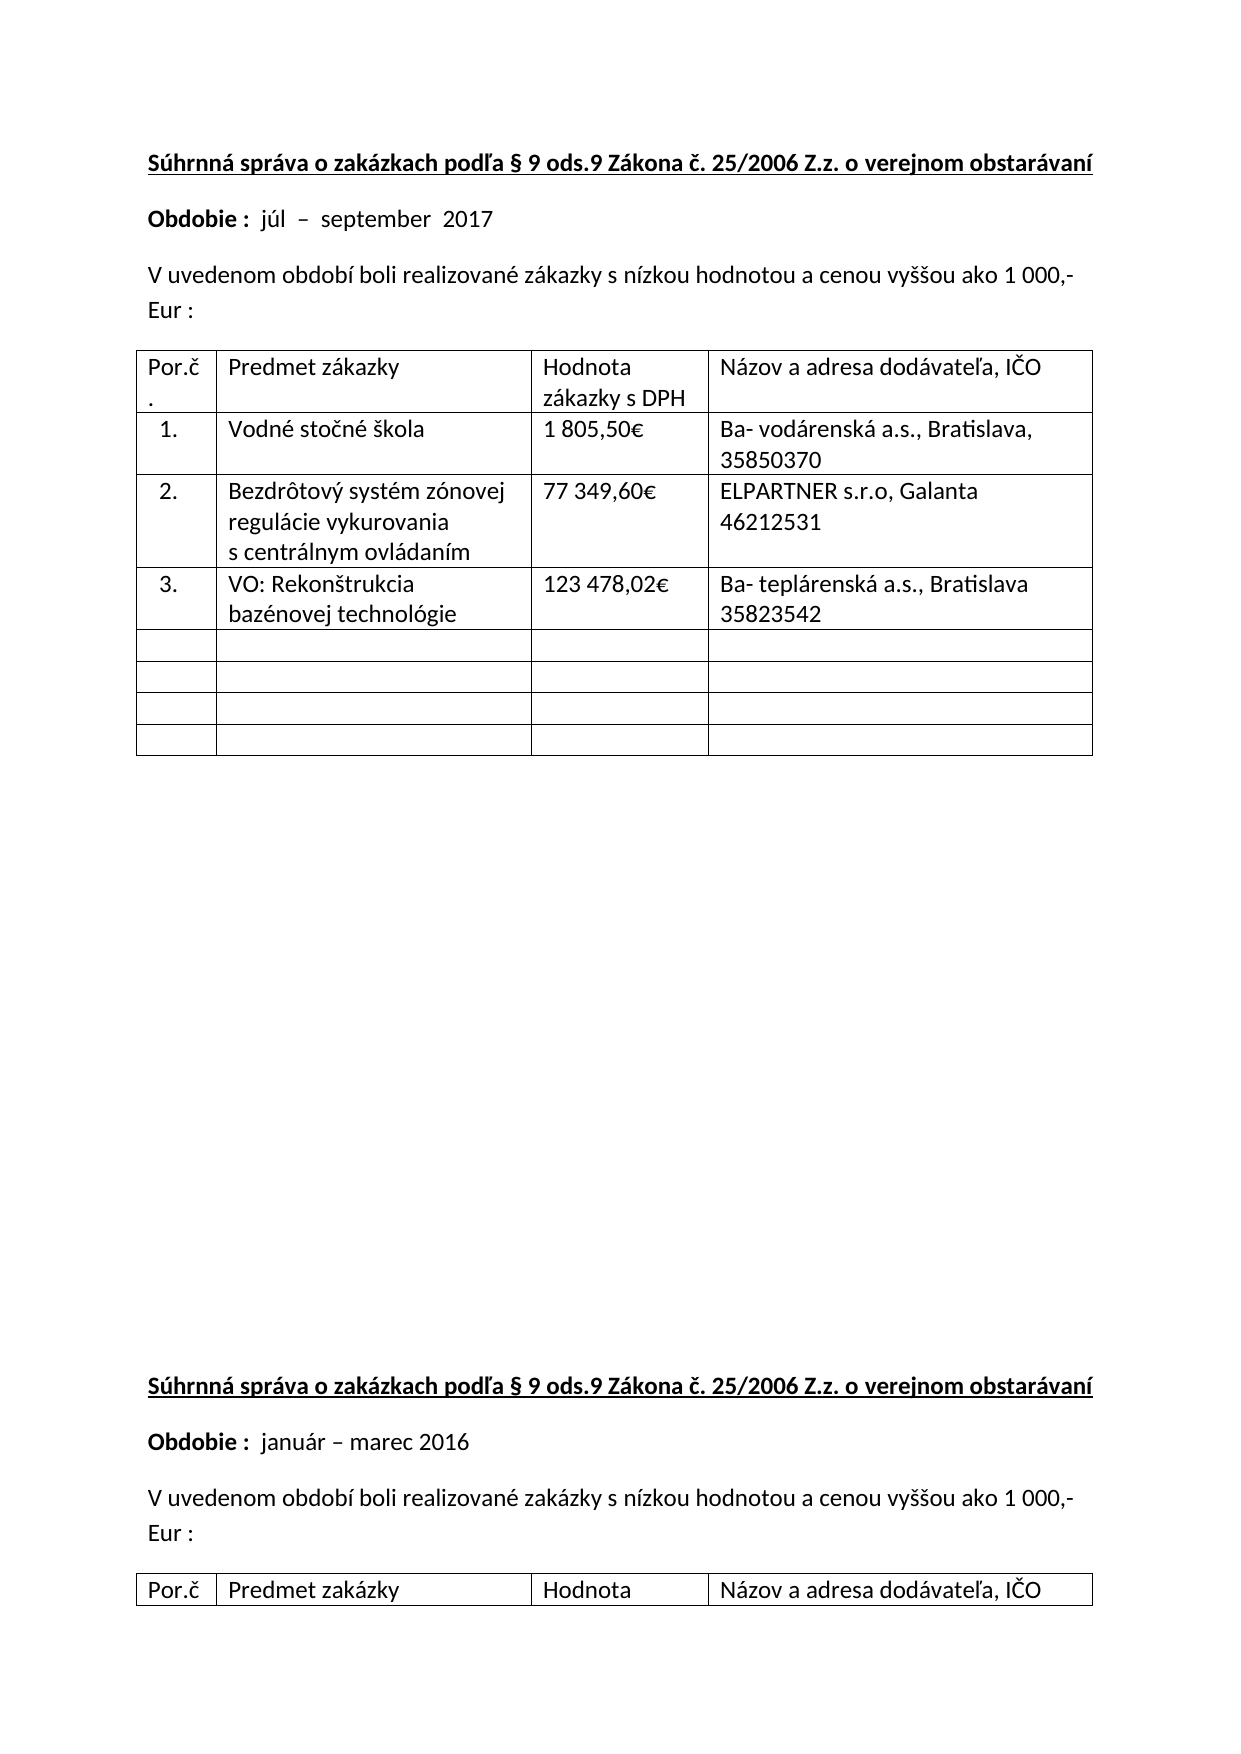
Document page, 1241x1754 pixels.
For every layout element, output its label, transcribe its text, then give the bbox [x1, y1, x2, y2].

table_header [709, 1574, 1092, 1604]
table_cell Vodné stočné škola [217, 413, 531, 474]
table_cell [217, 630, 531, 661]
table_header Por.č. [137, 351, 216, 412]
table_cell Ba- vodárenská a.s., Bratislava, 35850370 [709, 413, 1092, 474]
table_cell [532, 630, 708, 661]
table_cell Ba- teplárenská a.s., Bratislava 35823542 [709, 568, 1092, 629]
text V uvedenom období boli realizované zákazky s nízkou hodnotou a cenou vyššou ako 1 000,-Eur : [148, 259, 1093, 325]
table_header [532, 1574, 708, 1604]
table_header Názov a adresa dodávateľa, IČO [709, 351, 1092, 412]
table_cell 1. [137, 413, 216, 474]
text Obdobie : júl – september 2017 [148, 203, 1093, 234]
table_cell 3. [137, 568, 216, 629]
table_cell [709, 630, 1092, 661]
table_header Predmet zákazky [217, 351, 531, 412]
text V uvedenom období boli realizované zakázky s nízkou hodnotou a cenou vyššou ako 1 000,-Eur : [148, 1482, 1093, 1548]
table_header Por.č. [137, 1574, 216, 1604]
text Súhrnná správa o zakázkach podľa § 9 ods.9 Zákona č. 25/2006 Z.z. o verejnom obstarávaní [148, 1370, 1093, 1396]
table_cell [217, 693, 531, 724]
text Súhrnná správa o zakázkach podľa § 9 ods.9 Zákona č. 25/2006 Z.z. o verejnom obstarávaní [148, 148, 1093, 174]
table_cell [137, 630, 216, 661]
table_cell [217, 725, 531, 755]
table_cell [709, 725, 1092, 755]
table_cell 77 349,60€ [532, 475, 708, 567]
table_cell [217, 662, 531, 692]
table_cell [709, 693, 1092, 724]
table_cell Bezdrôtový systém zónovej regulácie vykurovania s centrálnym ovládaním [217, 475, 531, 567]
table_cell 1 805,50€ [532, 413, 708, 474]
table_cell [137, 693, 216, 724]
table_header Predmet zakázky [217, 1574, 531, 1604]
table_cell [137, 662, 216, 692]
table_cell [709, 662, 1092, 692]
table_header Hodnota zákazky s DPH [532, 351, 708, 412]
table_cell VO: Rekonštrukcia bazénovej technológie [217, 568, 531, 629]
table_cell [532, 693, 708, 724]
text Obdobie : január – marec 2016 [148, 1426, 1093, 1457]
table_cell ELPARTNER s.r.o, Galanta 46212531 [709, 475, 1092, 567]
table_cell 2. [137, 475, 216, 567]
table_cell 123 478,02€ [532, 568, 708, 629]
table_cell [137, 725, 216, 755]
table_cell [532, 725, 708, 755]
table_cell [532, 662, 708, 692]
